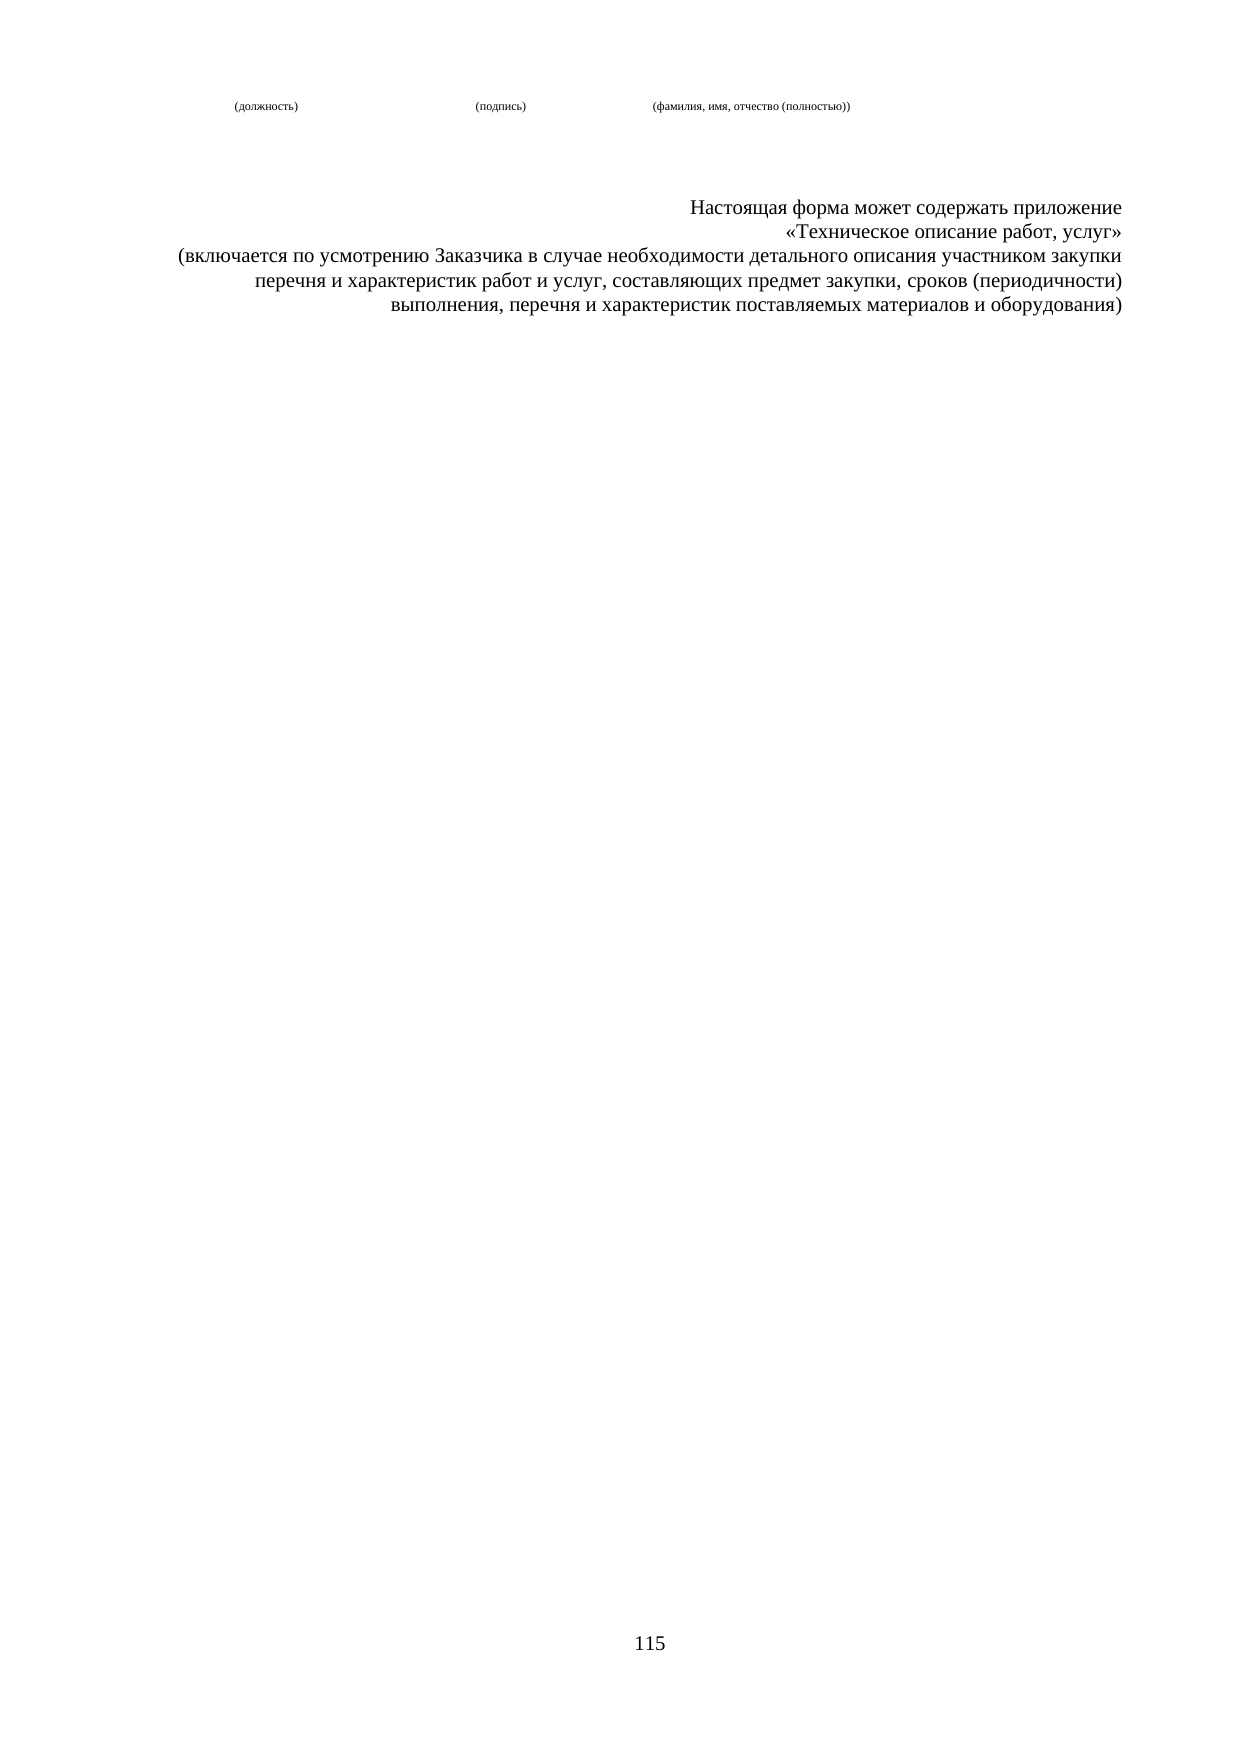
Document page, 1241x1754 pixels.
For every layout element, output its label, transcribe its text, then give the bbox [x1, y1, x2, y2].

text (должность) (подпись) (фамилия, имя, отчество (полностью)) [177, 99, 1122, 123]
text «Техническое описание работ, услуг» [177, 219, 1122, 243]
text Настоящая форма может содержать приложение [177, 195, 1122, 219]
text (включается по усмотрению Заказчика в случае необходимости детального описания участником закупки перечня и характеристик работ и услуг, составляющих предмет закупки, сроков (периодичности) выполнения, перечня и характеристик поставляемых материалов и оборудования) [177, 243, 1122, 316]
